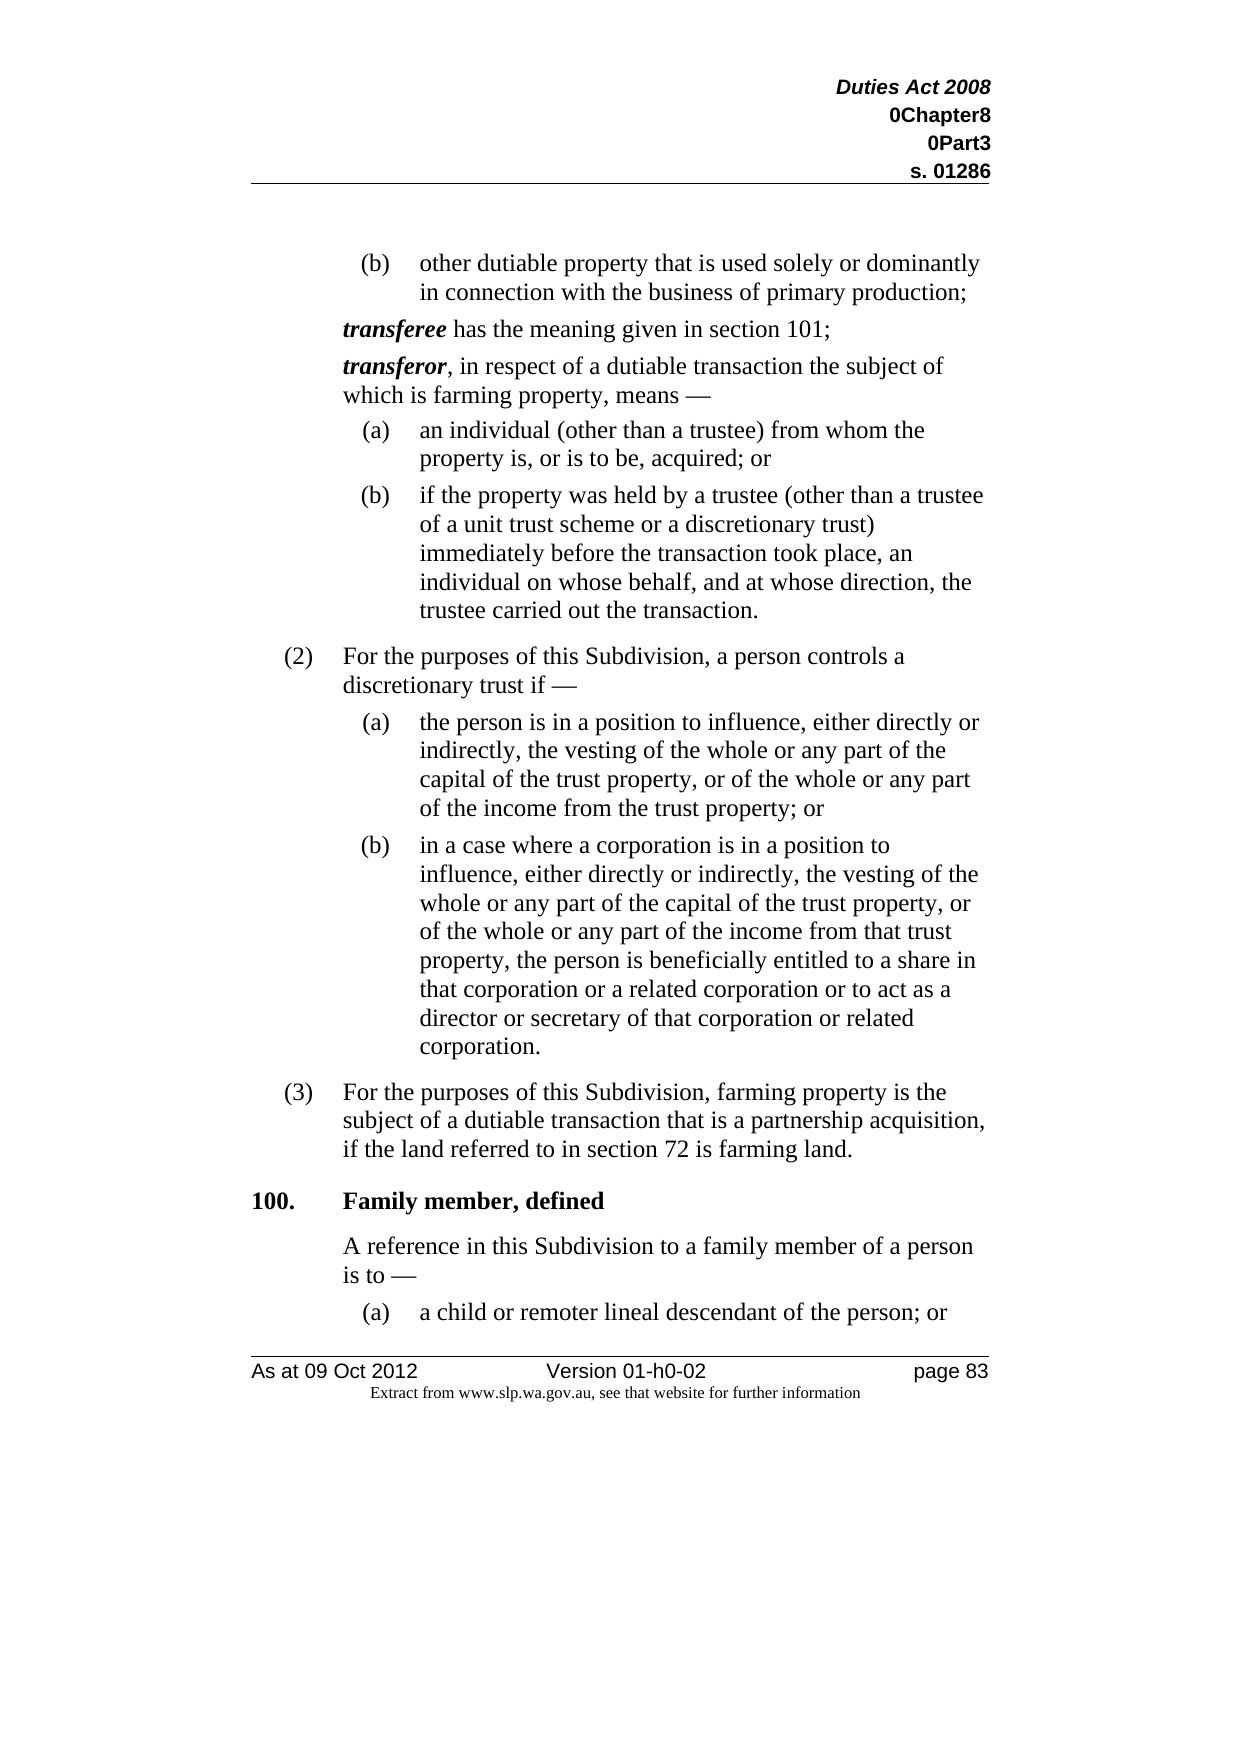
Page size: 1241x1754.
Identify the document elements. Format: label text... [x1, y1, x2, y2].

text (3) For the purposes of this Subdivision, farming property is the subject of a dutiable transaction that is a partnership acquisition, if the land referred to in section 72 is farming land. [251, 1077, 989, 1163]
text transferee has the meaning given in section 101; [251, 314, 989, 343]
text (2) For the purposes of this Subdivision, a person controls a discretionary trust if — [251, 641, 989, 698]
text (a) a child or remoter lineal descendant of the person; or [251, 1297, 989, 1326]
text transferor, in respect of a dutiable transaction the subject of which is farming property, means — [251, 351, 989, 408]
text (a) the person is in a position to influence, either directly or indirectly, the vesting of the whole or any part of the capital of the trust property, or of the whole or any part of the income from the trust property; or [251, 707, 989, 822]
text (b) other dutiable property that is used solely or dominantly in connection with the business of primary production; [251, 248, 989, 306]
text A reference in this Subdivision to a family member of a person is to — [251, 1231, 989, 1289]
text (b) if the property was held by a trustee (other than a trustee of a unit trust scheme or a discretionary trust) immediately before the transaction took place, an individual on whose behalf, and at whose direction, the trustee carried out the transaction. [251, 481, 989, 624]
text (b) in a case where a corporation is in a position to influence, either directly or indirectly, the vesting of the whole or any part of the capital of the trust property, or of the whole or any part of the income from that trust property, the person is beneficially entitled to a share in that corporation or a related corporation or to act as a director or secretary of that corporation or related corporation. [251, 830, 989, 1060]
subtitle 100. Family member, defined [251, 1186, 989, 1215]
text (a) an individual (other than a trustee) from whom the property is, or is to be, acquired; or [251, 415, 989, 472]
